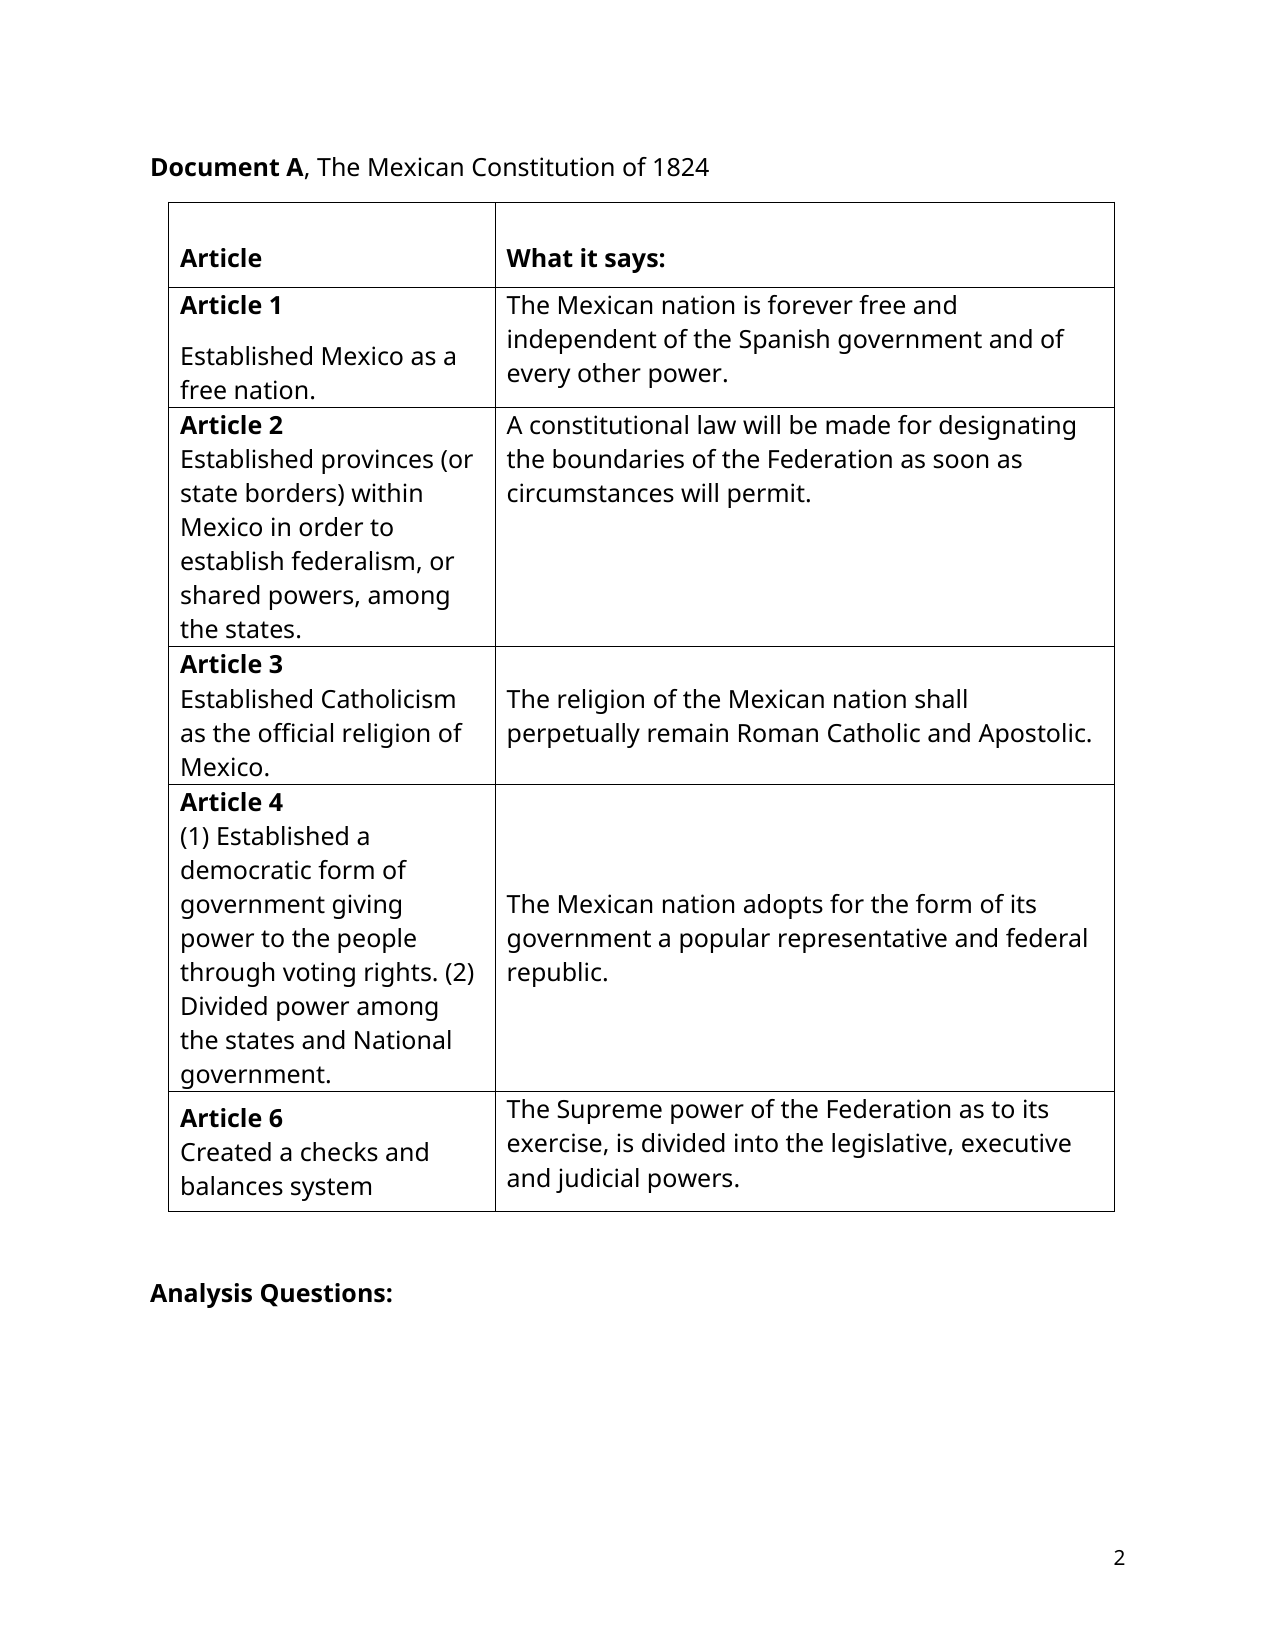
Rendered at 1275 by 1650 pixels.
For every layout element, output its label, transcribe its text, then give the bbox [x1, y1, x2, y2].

subtitle Document A, The Mexican Constitution of 1824 [150, 150, 1125, 184]
table_header What it says: [496, 203, 1114, 287]
table_cell The Mexican nation is forever free and independent of the Spanish government and of every other power. [496, 288, 1114, 407]
table_cell Article 2 Established provinces (or state borders) within Mexico in order to establish federalism, or shared powers, among the states. [169, 408, 495, 646]
text Analysis Questions: [150, 1276, 1125, 1310]
table_cell The religion of the Mexican nation shall perpetually remain Roman Catholic and Apostolic. [496, 647, 1114, 783]
table_cell Article 4 (1) Established a democratic form of government giving power to the people through voting rights. (2) Divided power among the states and National government. [169, 785, 495, 1091]
table_cell The Mexican nation adopts for the form of its government a popular representative and federal republic. [496, 785, 1114, 1091]
table_cell Article 3 Established Catholicism as the official religion of Mexico. [169, 647, 495, 783]
table_cell The Supreme power of the Federation as to its exercise, is divided into the legislative, executive and judicial powers. [496, 1092, 1114, 1211]
table_header Article [169, 203, 495, 287]
table_cell Article 1 Established Mexico as a free nation. [169, 288, 495, 407]
table_cell Article 6 Created a checks and balances system [169, 1092, 495, 1211]
table_cell A constitutional law will be made for designating the boundaries of the Federation as soon as circumstances will permit. [496, 408, 1114, 646]
